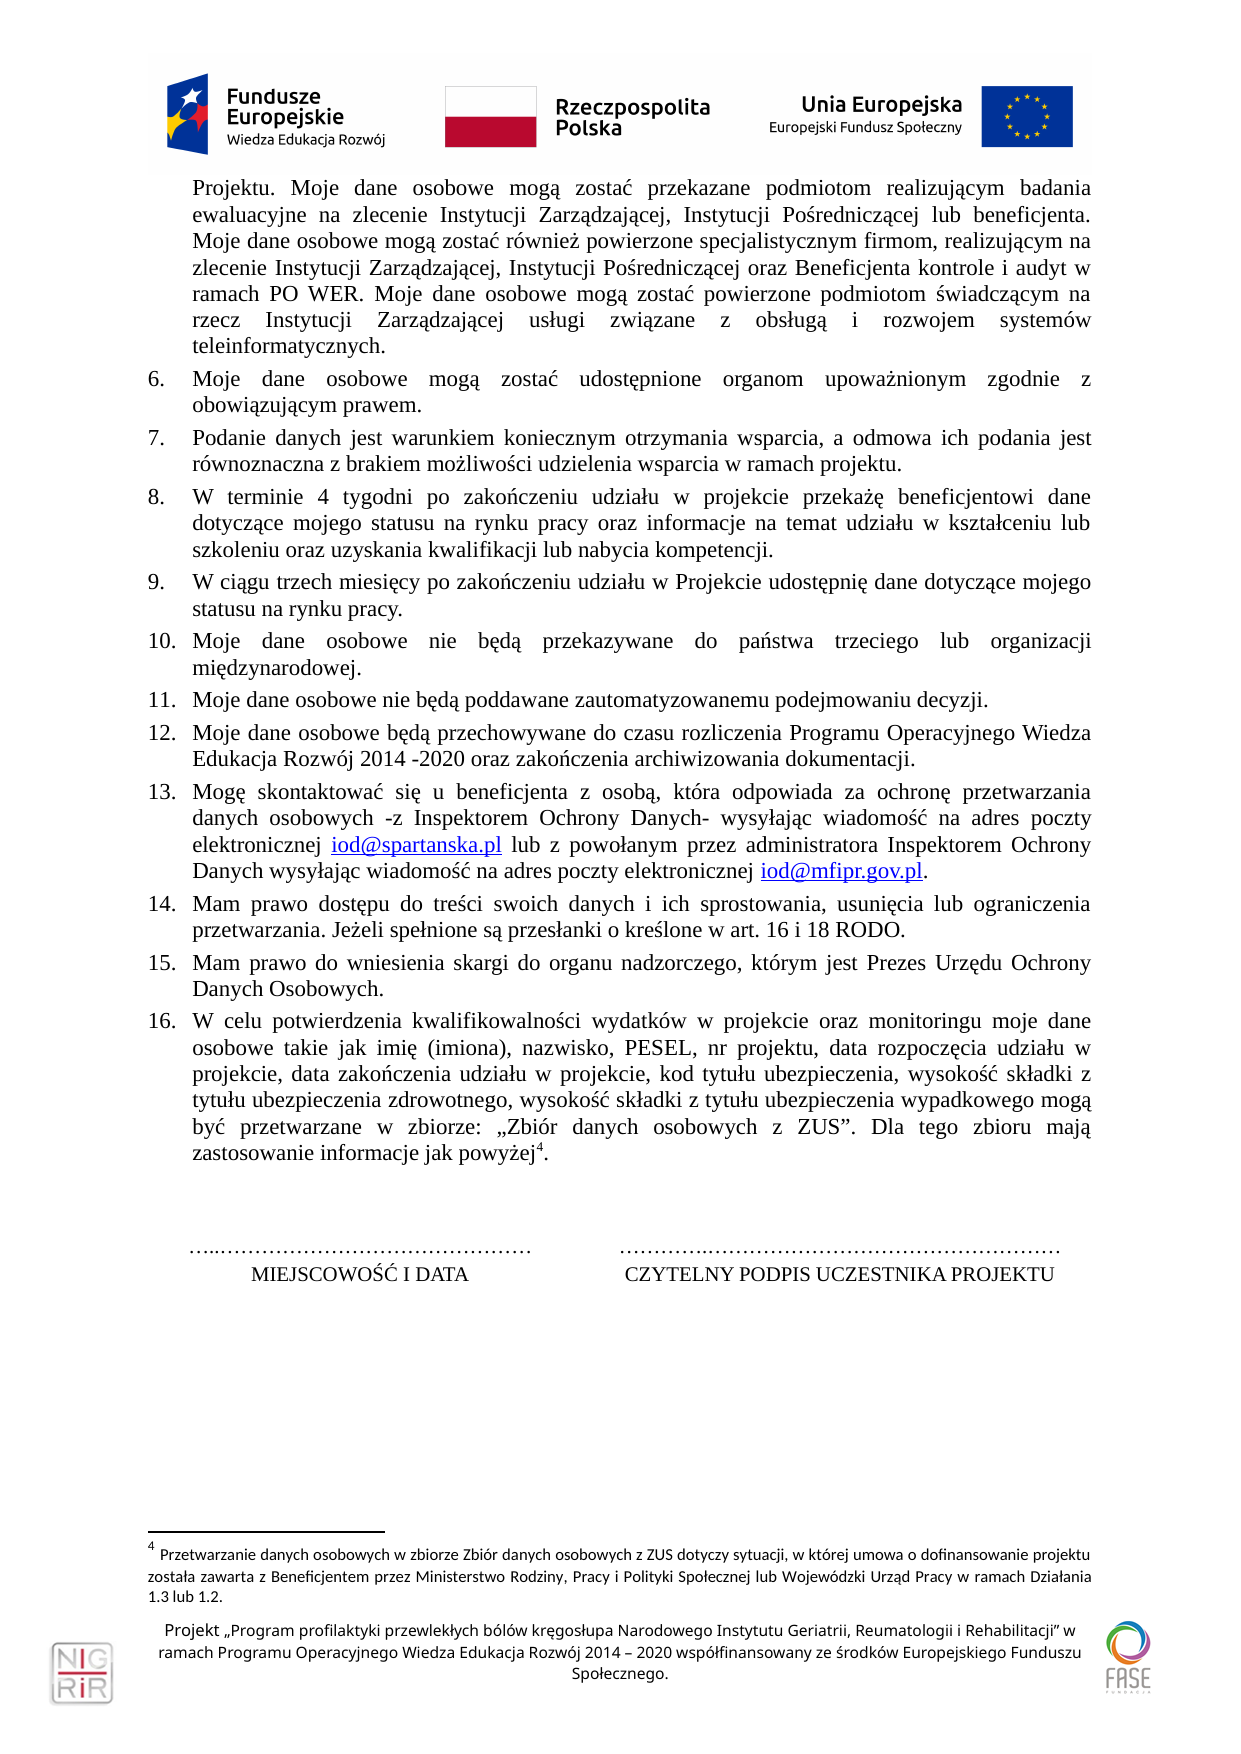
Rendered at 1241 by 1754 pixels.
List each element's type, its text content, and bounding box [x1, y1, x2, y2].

list W ciągu trzech miesięcy po zakończeniu udziału w Projekcie udostępnię dane dotyczące mojego statusu na rynku pracy. [148, 568, 1093, 621]
list W terminie 4 tygodni po zakończeniu udziału w projekcie przekażę beneficjentowi dane dotyczące mojego statusu na rynku pracy oraz informacje na temat udziału w kształceniu lub szkoleniu oraz uzyskania kwalifikacji lub nabycia kompetencji. [148, 483, 1093, 562]
picture [35, 1626, 129, 1721]
table_cell MIEJSCOWOŚĆ I DATA [148, 1262, 572, 1290]
list Moje dane osobowe nie będą poddawane zautomatyzowanemu podejmowaniu decyzji. [148, 686, 1093, 713]
list W celu potwierdzenia kwalifikowalności wydatków w projekcie oraz monitoringu moje dane osobowe takie jak imię (imiona), nazwisko, PESEL, nr projektu, data rozpoczęcia udziału w projekcie, data zakończenia udziału w projekcie, kod tytułu ubezpieczenia, wysokość składki z tytułu ubezpieczenia zdrowotnego, wysokość składki z tytułu ubezpieczenia wypadkowego mogą być przetwarzane w zbiorze: „Zbiór danych osobowych z ZUS”. Dla tego zbioru mają zastosowanie informacje jak powyżej. [148, 1007, 1093, 1166]
list Mam prawo dostępu do treści swoich danych i ich sprostowania, usunięcia lub ograniczenia przetwarzania. Jeżeli spełnione są przesłanki o kreślone w art. 16 i 18 RODO. [148, 889, 1093, 942]
list Moje dane osobowe mogą zostać udostępnione organom upoważnionym zgodnie z obowiązującym prawem. [148, 365, 1093, 418]
list Mam prawo do wniesienia skargi do organu nadzorczego, którym jest Prezes Urzędu Ochrony Danych Osobowych. [148, 948, 1093, 1001]
list Moje dane osobowe będą przechowywane do czasu rozliczenia Programu Operacyjnego Wiedza Edukacja Rozwój 2014 -2020 oraz zakończenia archiwizowania dokumentacji. [148, 719, 1093, 772]
table_header …..……………………………………… [148, 1172, 572, 1262]
picture [1095, 1620, 1155, 1692]
table_header ………….…………………………………………… [572, 1172, 1107, 1262]
list Mogę skontaktować się u beneficjenta z osobą, która odpowiada za ochronę przetwarzania danych osobowych -z Inspektorem Ochrony Danych- wysyłając wiadomość na adres poczty elektronicznej iod@spartanska.pl lub z powołanym przez administratora Inspektorem Ochrony Danych wysyłając wiadomość na adres poczty elektronicznej iod@mfipr.gov.pl. [148, 778, 1093, 883]
list Moje dane osobowe nie będą przekazywane do państwa trzeciego lub organizacji międzynarodowej. [148, 627, 1093, 680]
picture [147, 53, 1093, 175]
table_cell CZYTELNY PODPIS UCZESTNIKA PROJEKTU [572, 1262, 1107, 1290]
list Podanie danych jest warunkiem koniecznym otrzymania wsparcia, a odmowa ich podania jest równoznaczna z brakiem możliwości udzielenia wsparcia w ramach projektu. [148, 424, 1093, 477]
